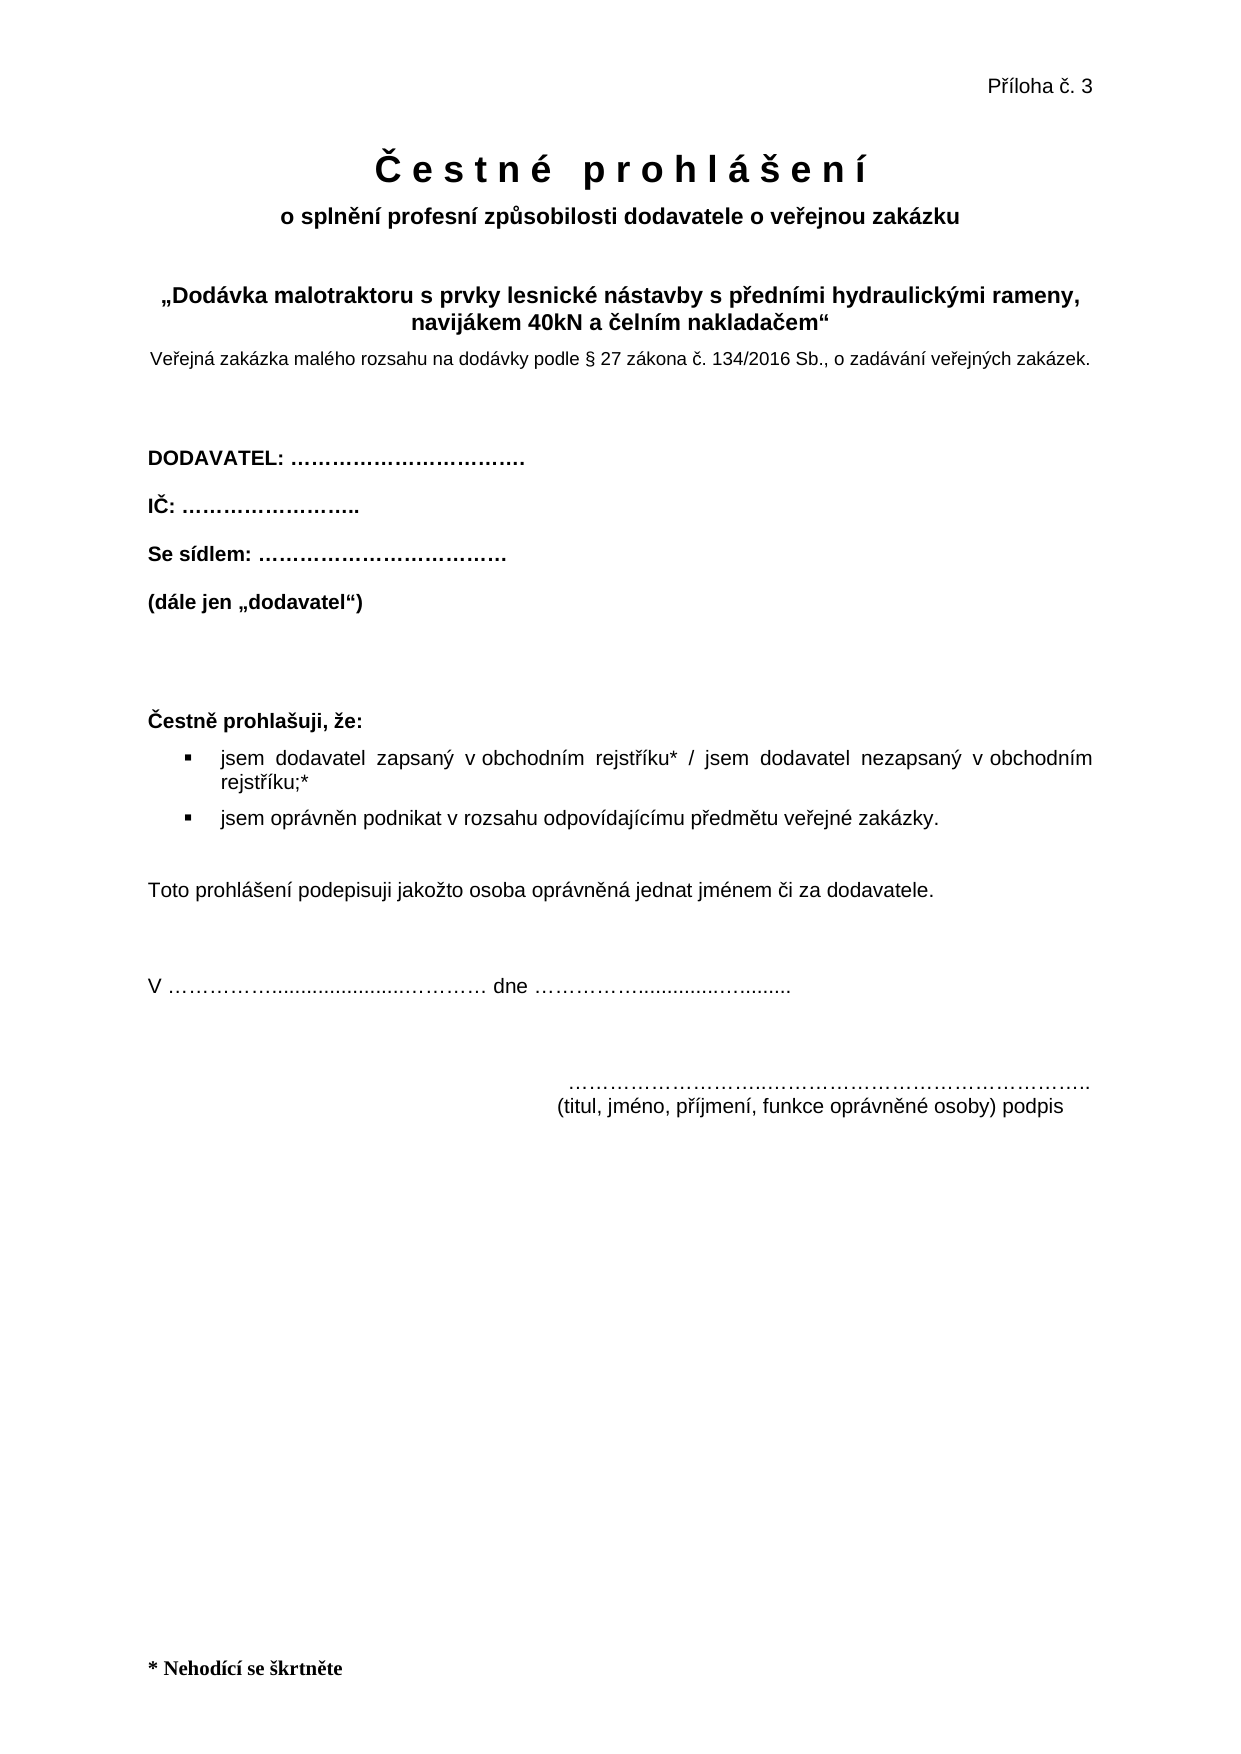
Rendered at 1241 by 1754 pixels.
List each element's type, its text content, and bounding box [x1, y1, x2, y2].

text DODAVATEL: ……………………………. [148, 446, 1093, 470]
text o splnění profesní způsobilosti dodavatele o veřejnou zakázku [148, 203, 1093, 229]
text Se sídlem: ……………………………… [148, 542, 1093, 566]
text (titul, jméno, příjmení, funkce oprávněné osoby) podpis [148, 1094, 1093, 1118]
list jsem dodavatel zapsaný v obchodním rejstříku* / jsem dodavatel nezapsaný v obchodním rejstříku;* [183, 746, 1093, 794]
text „Dodávka malotraktoru s prvky lesnické nástavby s předními hydraulickými rameny, navijákem 40kN a čelním nakladačem“ [148, 282, 1093, 335]
text V …………….......................………… dne ……………..............…......... [148, 974, 1093, 998]
list jsem oprávněn podnikat v rozsahu odpovídajícímu předmětu veřejné zakázky. [183, 806, 1093, 830]
text ………………………..……………………………………….. [148, 1070, 1093, 1094]
text Č e s t n é p r o h l á š e n í [148, 148, 1093, 191]
text IČ: …………………….. [148, 494, 1093, 518]
text (dále jen „dodavatel“) [148, 589, 1093, 613]
text Čestně prohlašuji, že: [148, 709, 1093, 733]
text Toto prohlášení podepisuji jakožto osoba oprávněná jednat jménem či za dodavatele. [148, 878, 1093, 902]
text Veřejná zakázka malého rozsahu na dodávky podle § 27 zákona č. 134/2016 Sb., o zadávání veřejných zakázek. [148, 347, 1093, 369]
